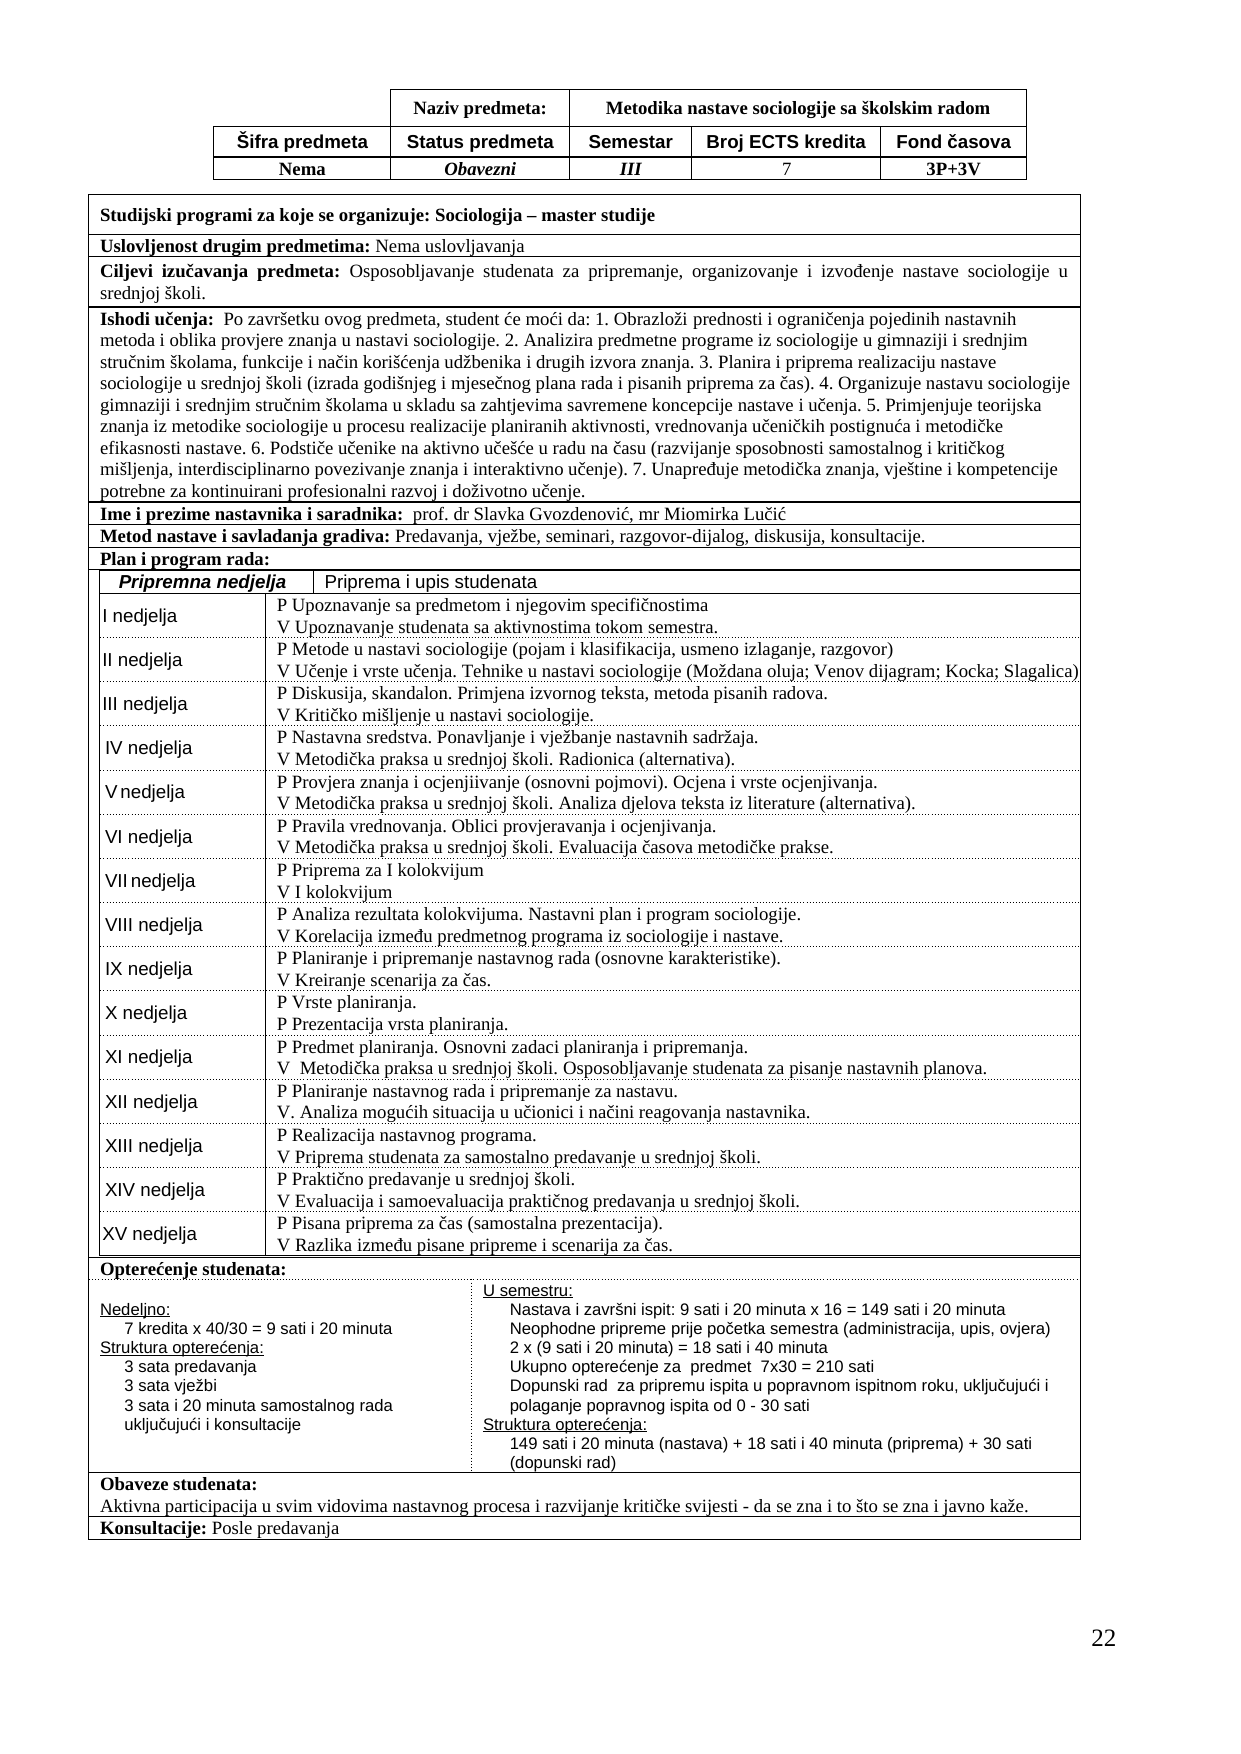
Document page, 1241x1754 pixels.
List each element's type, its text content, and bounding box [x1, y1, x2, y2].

table_cell Nedeljno: 7 kredita x 40/30 = 9 sati i 20 minuta Struktura opterećenja: 3 sata predavanja 3 sata vježbi 3 sata i 20 minuta samostalnog rada uključujući i konsultacije [89, 1279, 472, 1472]
table_cell Ciljevi izučavanja predmeta: Osposobljavanje studenata za pripremanje, organizovanje i izvođenje nastave sociologije u srednjoj školi. [89, 257, 1080, 306]
table_cell 7 [692, 158, 880, 179]
table_cell U semestru: Nastava i završni ispit: 9 sati i 20 minuta x 16 = 149 sati i 20 minuta Neophodne pripreme prije početka semestra (administracija, upis, ovjera) 2 x (9 sati i 20 minuta) = 18 sati i 40 minuta Ukupno opterećenje za predmet 7x30 = 210 sati Dopunski rad za pripremu ispita u popravnom ispitnom roku, uključujući i polaganje popravnog ispita od 0 - 30 sati Struktura opterećenja: 149 sati i 20 minuta (nastava) + 18 sati i 40 minuta (priprema) + 30 sati (dopunski rad) [472, 1279, 1080, 1472]
table_cell Obavezni [391, 158, 569, 179]
table_cell Broj ECTS kredita [692, 127, 880, 156]
table_cell Plan i program rada: [89, 548, 1080, 569]
table_cell III [570, 158, 691, 179]
table_cell Obaveze studenata: Aktivna participacija u svim vidovima nastavnog procesa i razvijanje kritičke svijesti - da se zna i to što se zna i javno kaže. [89, 1473, 1080, 1516]
table_cell Šifra predmeta [214, 127, 390, 156]
table_cell Uslovljenost drugim predmetima: Nema uslovljavanja [89, 235, 1080, 256]
table_header Naziv predmeta: [391, 90, 569, 126]
table_cell Fond časova [881, 127, 1026, 156]
table_cell Status predmeta [391, 127, 569, 156]
table_cell Ishodi učenja: Po završetku ovog predmeta, student će moći da: 1. Obrazloži prednosti i ograničenja pojedinih nastavnih metoda i oblika provjere znanja u nastavi sociologije. 2. Analizira predmetne programe iz sociologije u gimnaziji i srednjim stručnim školama, funkcije i način korišćenja udžbenika i drugih izvora znanja. 3. Planira i priprema realizaciju nastave sociologije u srednjoj školi (izrada godišnjeg i mjesečnog plana rada i pisanih priprema za čas). 4. Organizuje nastavu sociologije gimnaziji i srednjim stručnim školama u skladu sa zahtjevima savremene koncepcije nastave i učenja. 5. Primjenjuje teorijska znanja iz metodike sociologije u procesu realizacije planiranih aktivnosti, vrednovanja učeničkih postignuća i metodičke efikasnosti nastave. 6. Podstiče učenike na aktivno učešće u radu na času (razvijanje sposobnosti samostalnog i kritičkog mišljenja, interdisciplinarno povezivanje znanja i interaktivno učenje). 7. Unapređuje metodička znanja, vještine i kompetencije potrebne za kontinuirani profesionalni razvoj i doživotno učenje. [89, 308, 1080, 501]
table_header Metodika nastave sociologije sa školskim radom [570, 90, 1026, 126]
table_cell Nema [214, 158, 390, 179]
table_cell [89, 570, 1080, 1257]
table_cell 3P+3V [881, 158, 1026, 179]
table_cell Metod nastave i savladanja gradiva: Predavanja, vježbe, seminari, razgovor-dijalog, diskusija, konsultacije. [89, 525, 1080, 547]
table_cell Semestar [570, 127, 691, 156]
table_cell Ime i prezime nastavnika i saradnika: prof. dr Slavka Gvozdenović, mr Miomirka Lučić [89, 503, 1080, 524]
table_header Studijski programi za koje se organizuje: Sociologija – master studije [89, 195, 1080, 233]
table_cell Opterećenje studenata: [89, 1258, 1080, 1279]
table_cell Konsultacije: Posle predavanja [89, 1517, 1080, 1539]
